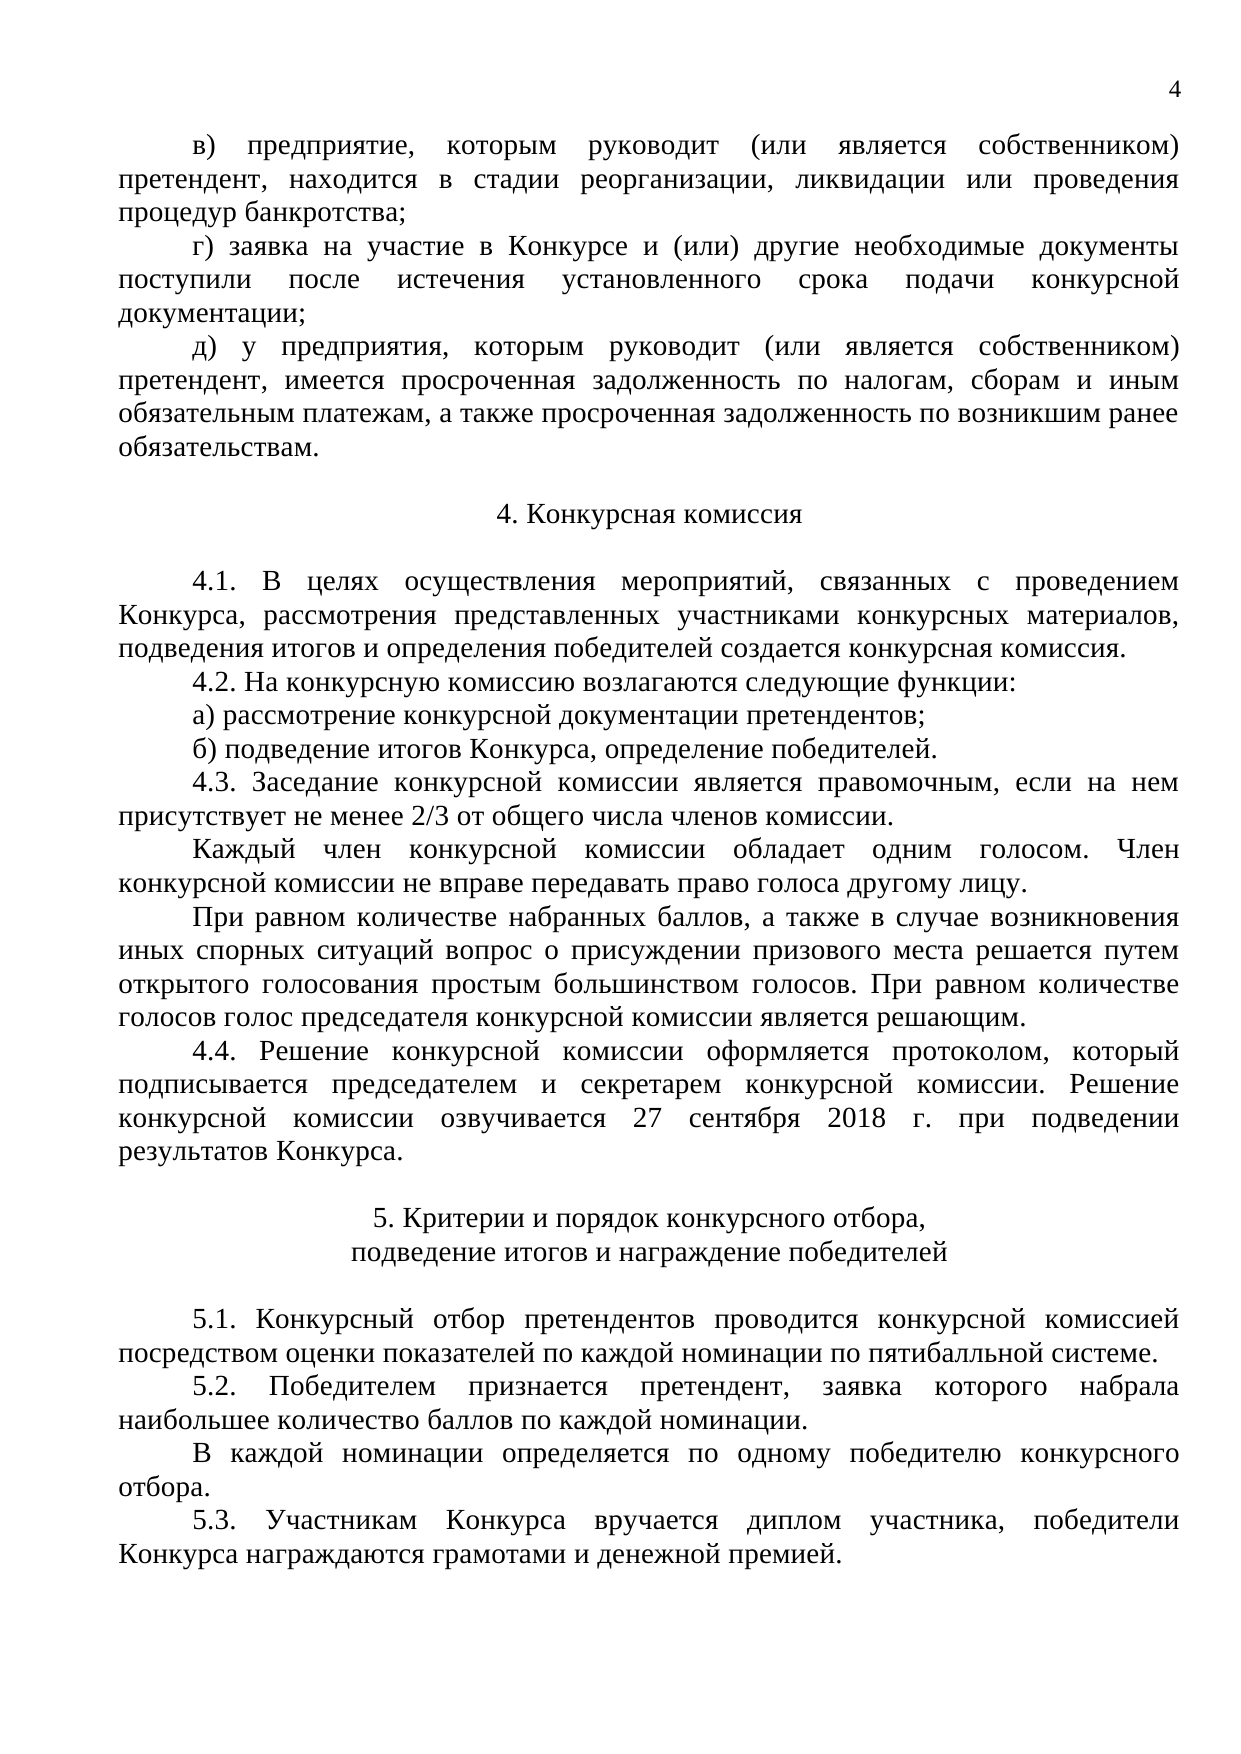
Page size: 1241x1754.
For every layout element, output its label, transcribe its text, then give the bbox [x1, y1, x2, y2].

text 4.3. Заседание конкурсной комиссии является правомочным, если на нем присутствует не менее 2/3 от общего числа членов комиссии. [118, 764, 1181, 832]
text 4. Конкурсная комиссия [118, 496, 1181, 530]
list д) у предприятия, которым руководит (или является собственником) претендент, имеется просроченная задолженность по налогам, сборам и иным обязательным платежам, а также просроченная задолженность по возникшим ранее обязательствам. [118, 328, 1181, 463]
list 5. Критерии и порядок конкурсного отбора, [118, 1201, 1181, 1234]
text 5.2. Победителем признается претендент, заявка которого набрала наибольшее количество баллов по каждой номинации. [118, 1368, 1181, 1435]
text 4.4. Решение конкурсной комиссии оформляется протоколом, который подписывается председателем и секретарем конкурсной комиссии. Решение конкурсной комиссии озвучивается 27 сентября 2018 г. при подведении результатов Конкурса. [118, 1033, 1181, 1167]
text Каждый член конкурсной комиссии обладает одним голосом. Член конкурсной комиссии не вправе передавать право голоса другому лицу. [118, 832, 1181, 899]
list в) предприятие, которым руководит (или является собственником) претендент, находится в стадии реорганизации, ликвидации или проведения процедур банкротства; [118, 127, 1181, 228]
text 5.1. Конкурсный отбор претендентов проводится конкурсной комиссией посредством оценки показателей по каждой номинации по пятибалльной системе. [118, 1301, 1181, 1368]
list подведение итогов и награждение победителей [118, 1234, 1181, 1268]
text б) подведение итогов Конкурса, определение победителей. [118, 731, 1181, 764]
text При равном количестве набранных баллов, а также в случае возникновения иных спорных ситуаций вопрос о присуждении призового места решается путем открытого голосования простым большинством голосов. При равном количестве голосов голос председателя конкурсной комиссии является решающим. [118, 899, 1181, 1033]
text 5.3. Участникам Конкурса вручается диплом участника, победители Конкурса награждаются грамотами и денежной премией. [118, 1502, 1181, 1569]
text 4.1. В целях осуществления мероприятий, связанных с проведением Конкурса, рассмотрения представленных участниками конкурсных материалов, подведения итогов и определения победителей создается конкурсная комиссия. [118, 563, 1181, 664]
list г) заявка на участие в Конкурсе и (или) другие необходимые документы поступили после истечения установленного срока подачи конкурсной документации; [118, 228, 1181, 328]
text 4.2. На конкурсную комиссию возлагаются следующие функции: [118, 664, 1181, 697]
text В каждой номинации определяется по одному победителю конкурсного отбора. [118, 1435, 1181, 1502]
text а) рассмотрение конкурсной документации претендентов; [118, 697, 1181, 731]
